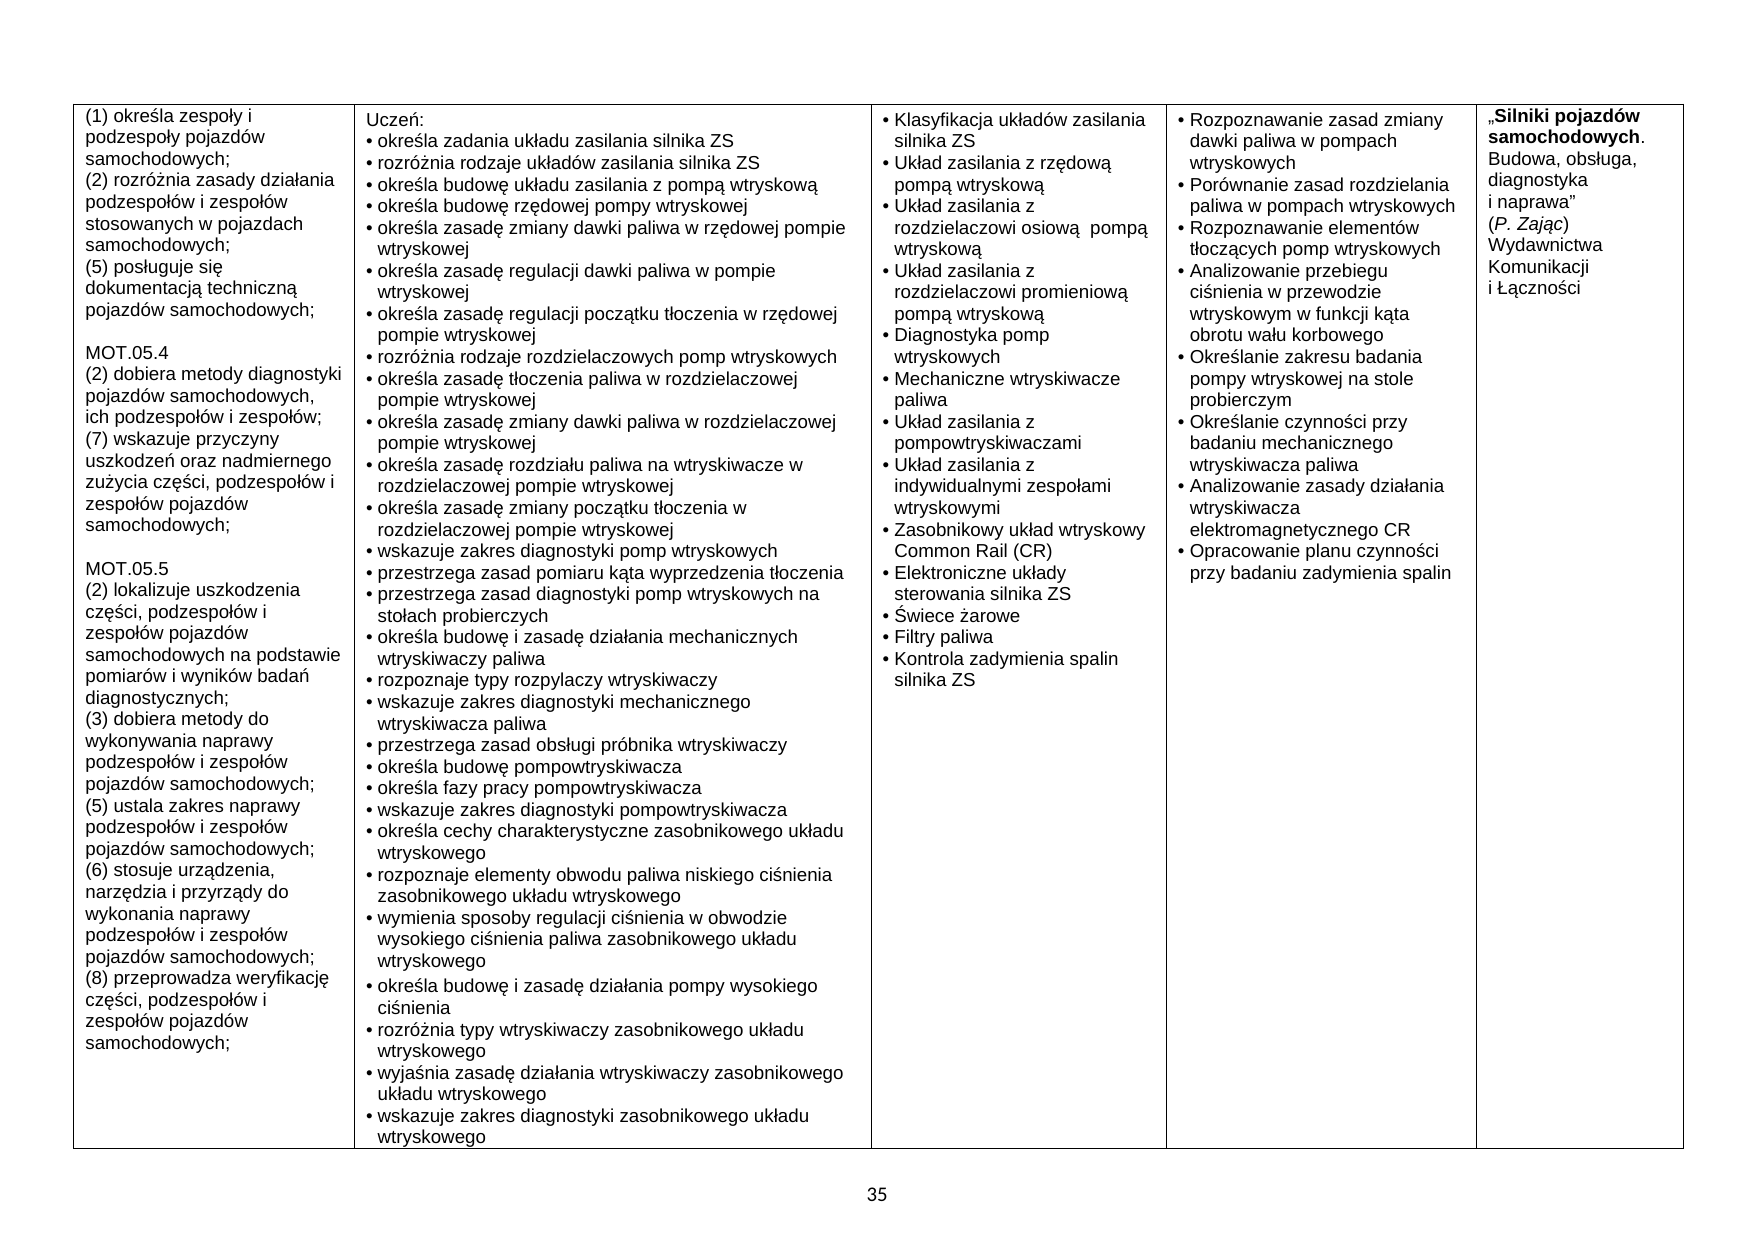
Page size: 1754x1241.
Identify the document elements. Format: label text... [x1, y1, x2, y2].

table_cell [355, 105, 871, 1148]
table_cell Podręcznik „Silniki pojazdów samochodowych. Budowa, obsługa, diagnostyka i naprawa” (P. Zając) Wydawnictwa Komunikacji i Łączności [1477, 105, 1683, 1148]
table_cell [872, 105, 1166, 1148]
table_cell MOT.05.3 (1) określa zespoły i podzespoły pojazdów samochodowych; (2) rozróżnia zasady działania podzespołów i zespołów stosowanych w pojazdach samochodowych; (5) posługuje się dokumentacją techniczną pojazdów samochodowych; MOT.05.4 (2) dobiera metody diagnostyki pojazdów samochodowych, ich podzespołów i zespołów; (7) wskazuje przyczyny uszkodzeń oraz nadmiernego zużycia części, podzespołów i zespołów pojazdów samochodowych; MOT.05.5 (2) lokalizuje uszkodzenia części, podzespołów i zespołów pojazdów samochodowych na podstawie pomiarów i wyników badań diagnostycznych; (3) dobiera metody do wykonywania naprawy podzespołów i zespołów pojazdów samochodowych; (5) ustala zakres naprawy podzespołów i zespołów pojazdów samochodowych; (6) stosuje urządzenia, narzędzia i przyrządy do wykonania naprawy podzespołów i zespołów pojazdów samochodowych; (8) przeprowadza weryfikację części, podzespołów i zespołów pojazdów samochodowych; [74, 105, 354, 1148]
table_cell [1167, 105, 1476, 1148]
